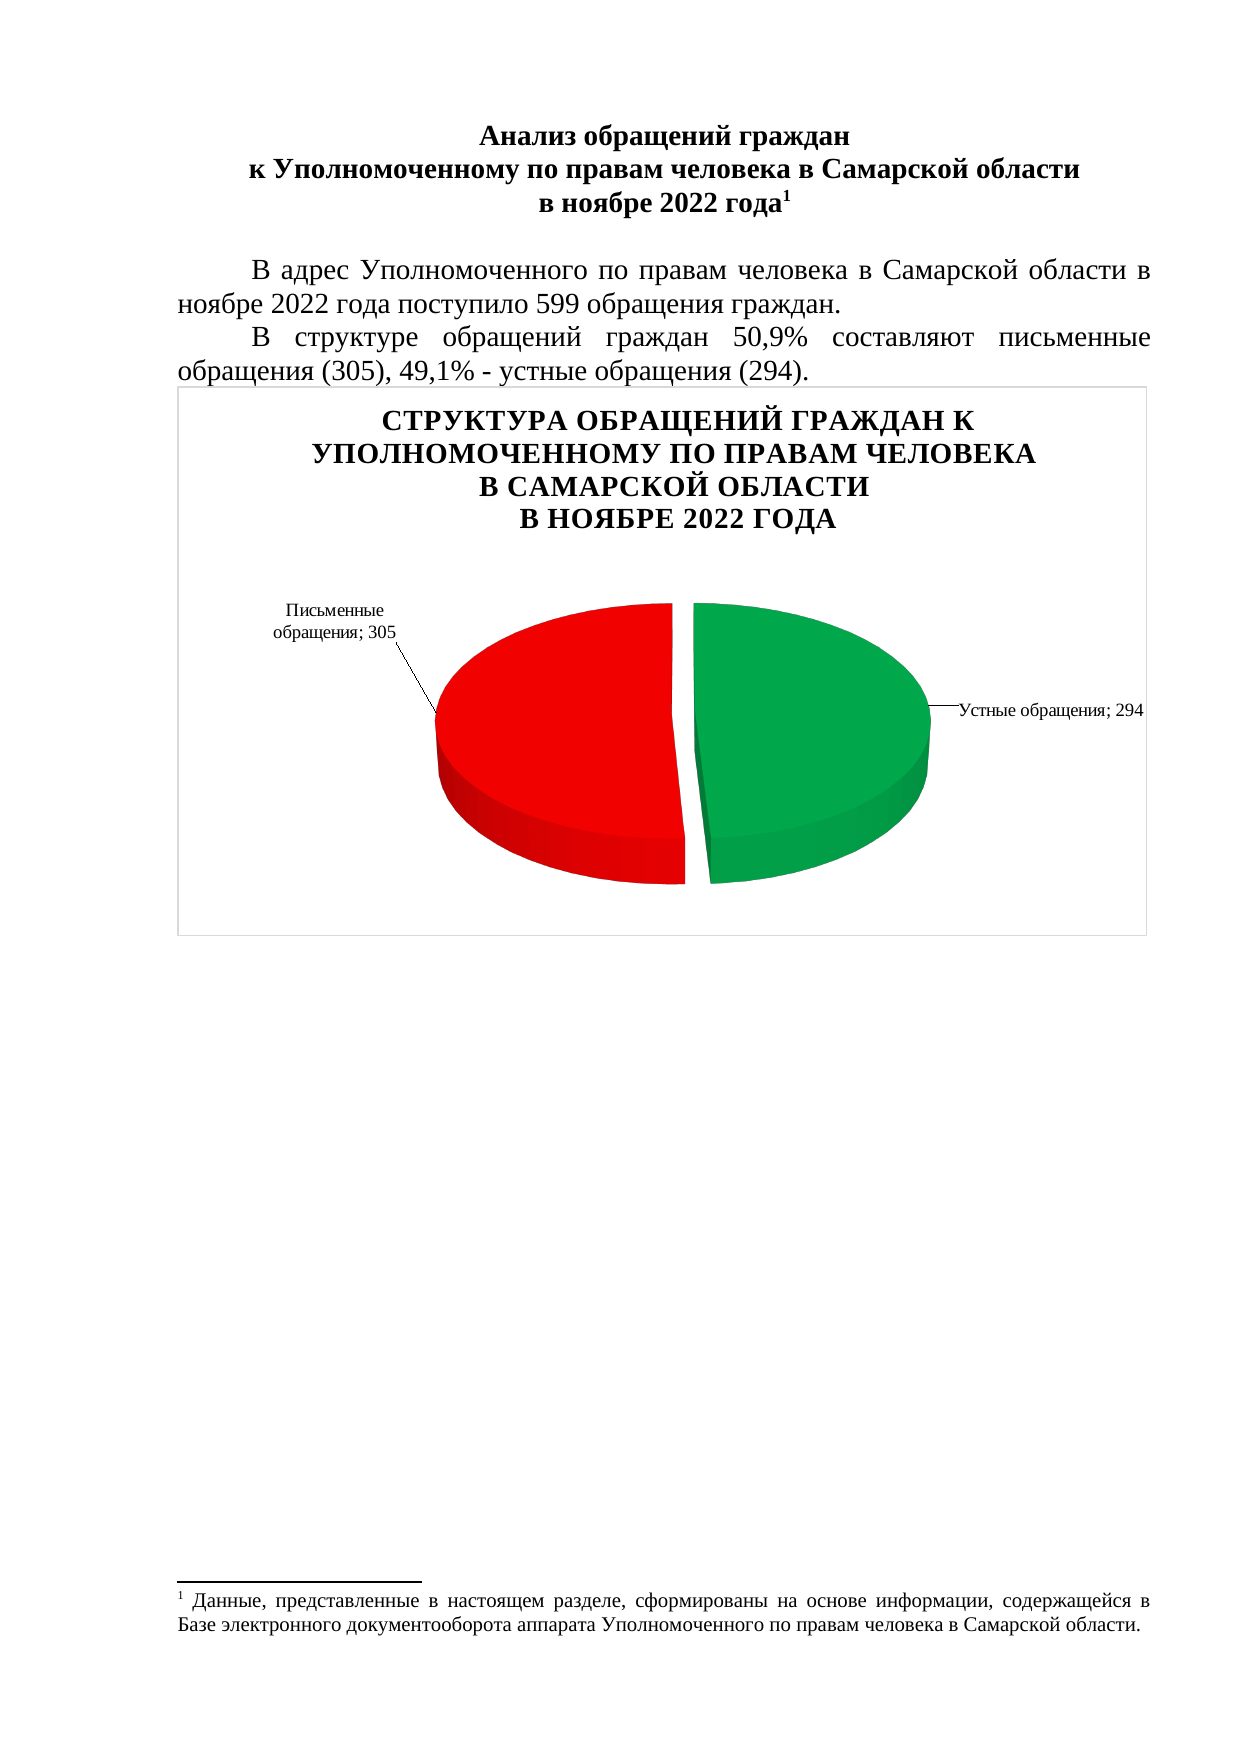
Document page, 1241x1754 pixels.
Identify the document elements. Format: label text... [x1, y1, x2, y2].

text к Уполномоченному по правам человека в Самарской области [177, 152, 1152, 185]
text В структуре обращений граждан 50,9% составляют письменные обращения (305), 49,1% - устные обращения (294). [177, 319, 1152, 386]
text в ноябре 2022 года [177, 185, 1152, 219]
text Анализ обращений граждан [177, 118, 1152, 152]
text В адрес Уполномоченного по правам человека в Самарской области в ноябре 2022 года поступило 599 обращения граждан. [177, 252, 1152, 319]
